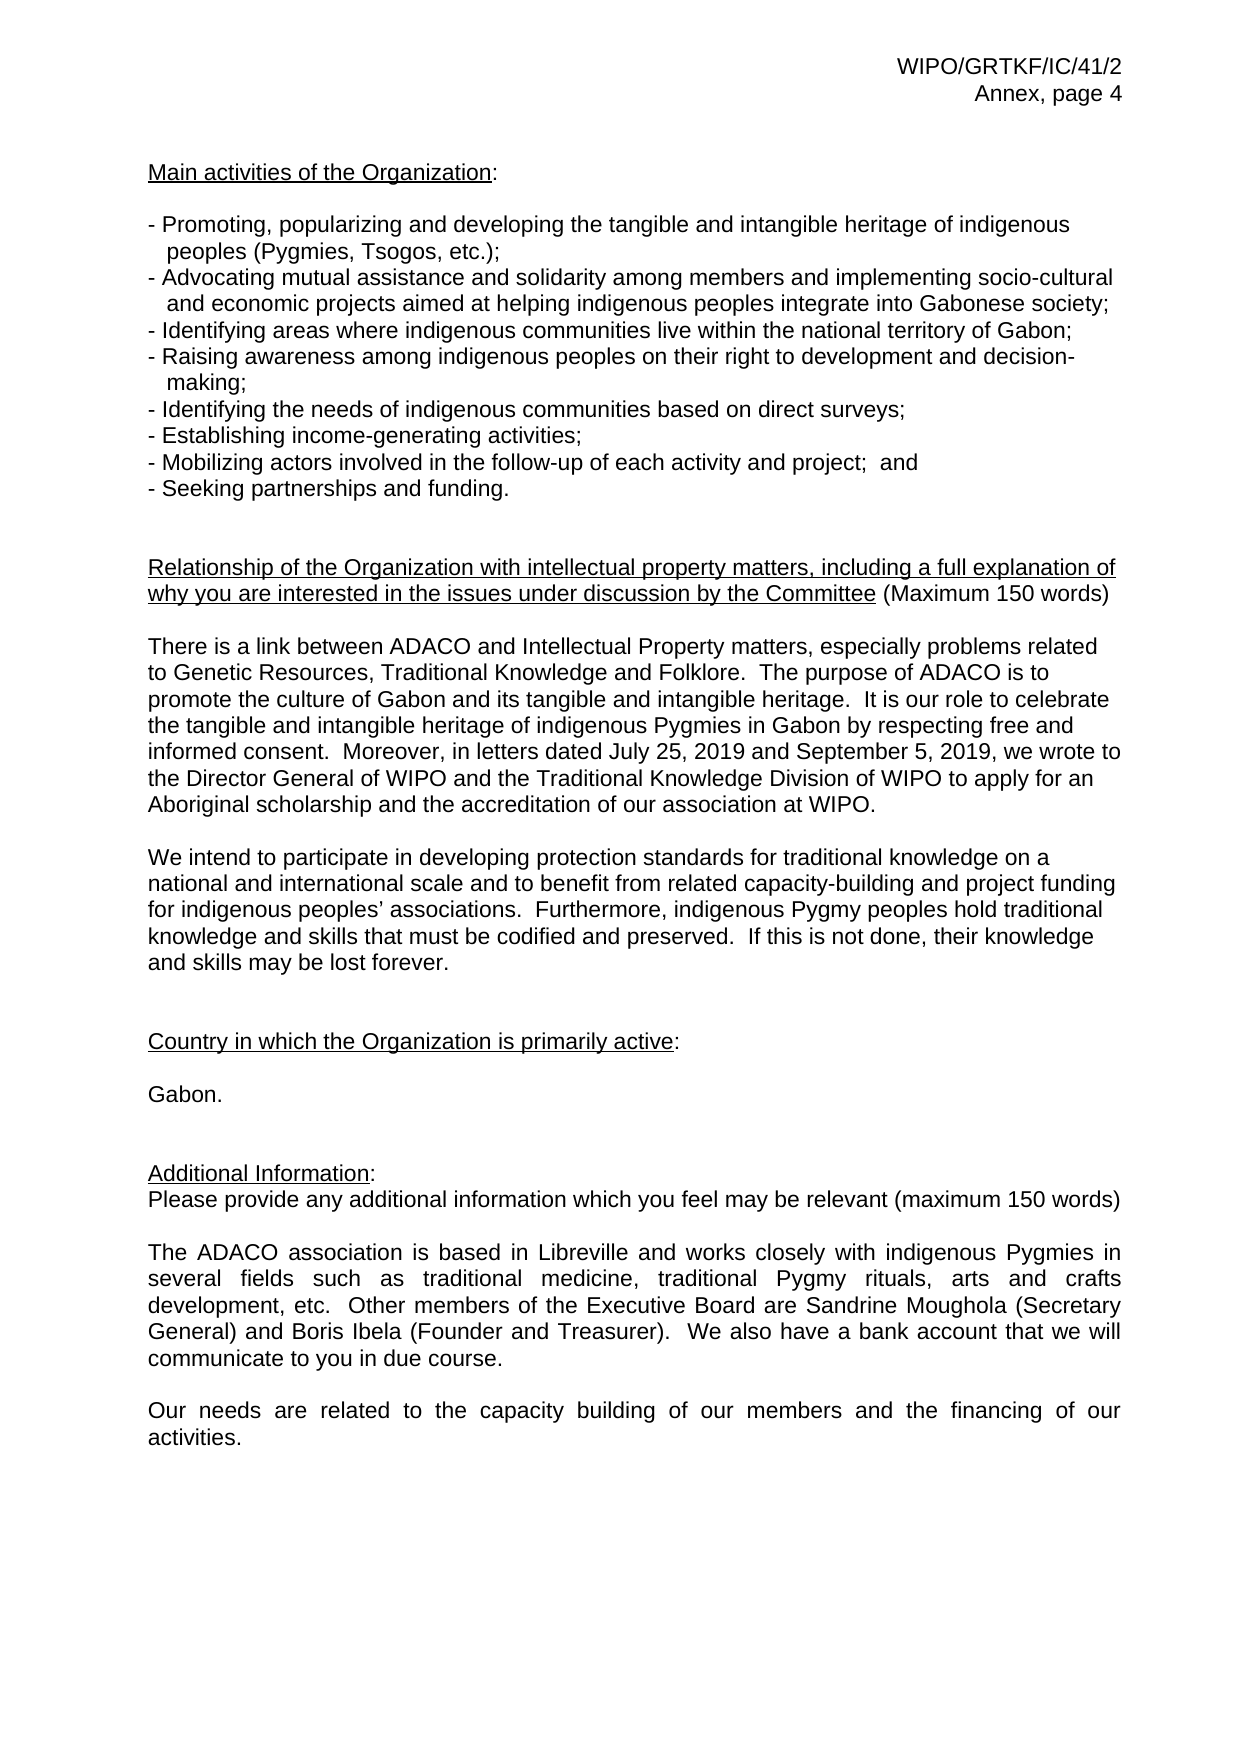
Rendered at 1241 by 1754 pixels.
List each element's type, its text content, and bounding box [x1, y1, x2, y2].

text - Raising awareness among indigenous peoples on their right to development and decision-making; [148, 343, 1122, 396]
text - Identifying the needs of indigenous communities based on direct surveys; [148, 396, 1122, 422]
text - Identifying areas where indigenous communities live within the national territory of Gabon; [148, 317, 1122, 343]
text We intend to participate in developing protection standards for traditional knowledge on a national and international scale and to benefit from related capacity-building and project funding for indigenous peoples’ associations. Furthermore, indigenous Pygmy peoples hold traditional knowledge and skills that must be codified and preserved. If this is not done, their knowledge and skills may be lost forever. [148, 844, 1122, 976]
text Main activities of the Organization: [148, 158, 1122, 185]
text - Seeking partnerships and funding. [148, 475, 1122, 501]
text Additional Information: [148, 1160, 1122, 1186]
text - Advocating mutual assistance and solidarity among members and implementing socio-cultural and economic projects aimed at helping indigenous peoples integrate into Gabonese society; [148, 264, 1122, 317]
text There is a link between ADACO and Intellectual Property matters, especially problems related to Genetic Resources, Traditional Knowledge and Folklore. The purpose of ADACO is to promote the culture of Gabon and its tangible and intangible heritage. It is our role to celebrate the tangible and intangible heritage of indigenous Pygmies in Gabon by respecting free and informed consent. Moreover, in letters dated July 25, 2019 and September 5, 2019, we wrote to the Director General of WIPO and the Traditional Knowledge Division of WIPO to apply for an Aboriginal scholarship and the accreditation of our association at WIPO. [148, 633, 1122, 817]
text Gabon. [148, 1081, 1122, 1107]
text Please provide any additional information which you feel may be relevant (maximum 150 words) [148, 1186, 1122, 1213]
text - Promoting, popularizing and developing the tangible and intangible heritage of indigenous peoples (Pygmies, Tsogos, etc.); [148, 211, 1122, 264]
text Relationship of the Organization with intellectual property matters, including a full explanation of why you are interested in the issues under discussion by the Committee (Maximum 150 words) [148, 554, 1122, 607]
text The ADACO association is based in Libreville and works closely with indigenous Pygmies in several fields such as traditional medicine, traditional Pygmy rituals, arts and crafts development, etc. Other members of the Executive Board are Sandrine Moughola (Secretary General) and Boris Ibela (Founder and Treasurer). We also have a bank account that we will communicate to you in due course. [148, 1239, 1122, 1371]
text - Establishing income-generating activities; [148, 422, 1122, 448]
text Country in which the Organization is primarily active: [148, 1028, 1122, 1054]
text - Mobilizing actors involved in the follow-up of each activity and project; and [148, 448, 1122, 475]
text Our needs are related to the capacity building of our members and the financing of our activities. [148, 1397, 1122, 1450]
